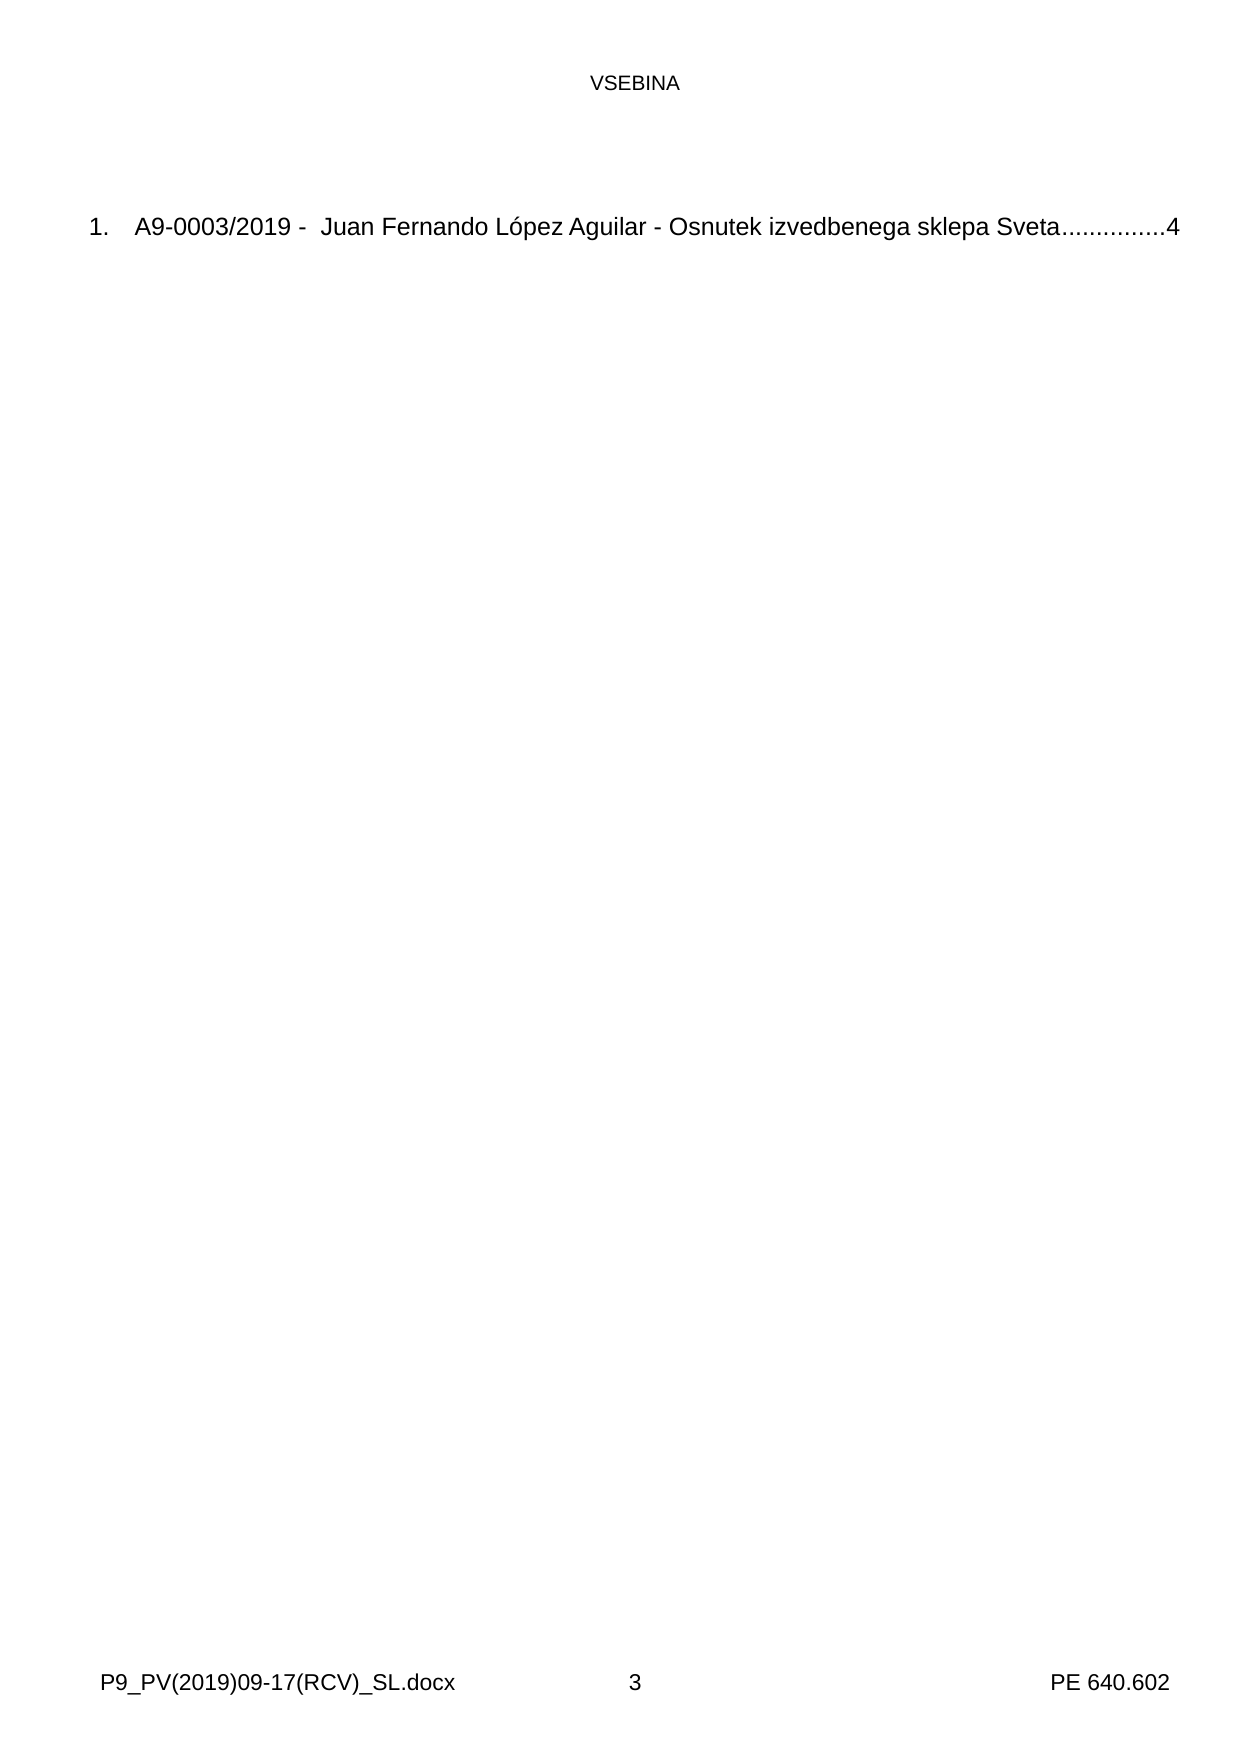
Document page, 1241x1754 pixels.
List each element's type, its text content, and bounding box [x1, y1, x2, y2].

text VSEBINA [88, 70, 1181, 142]
